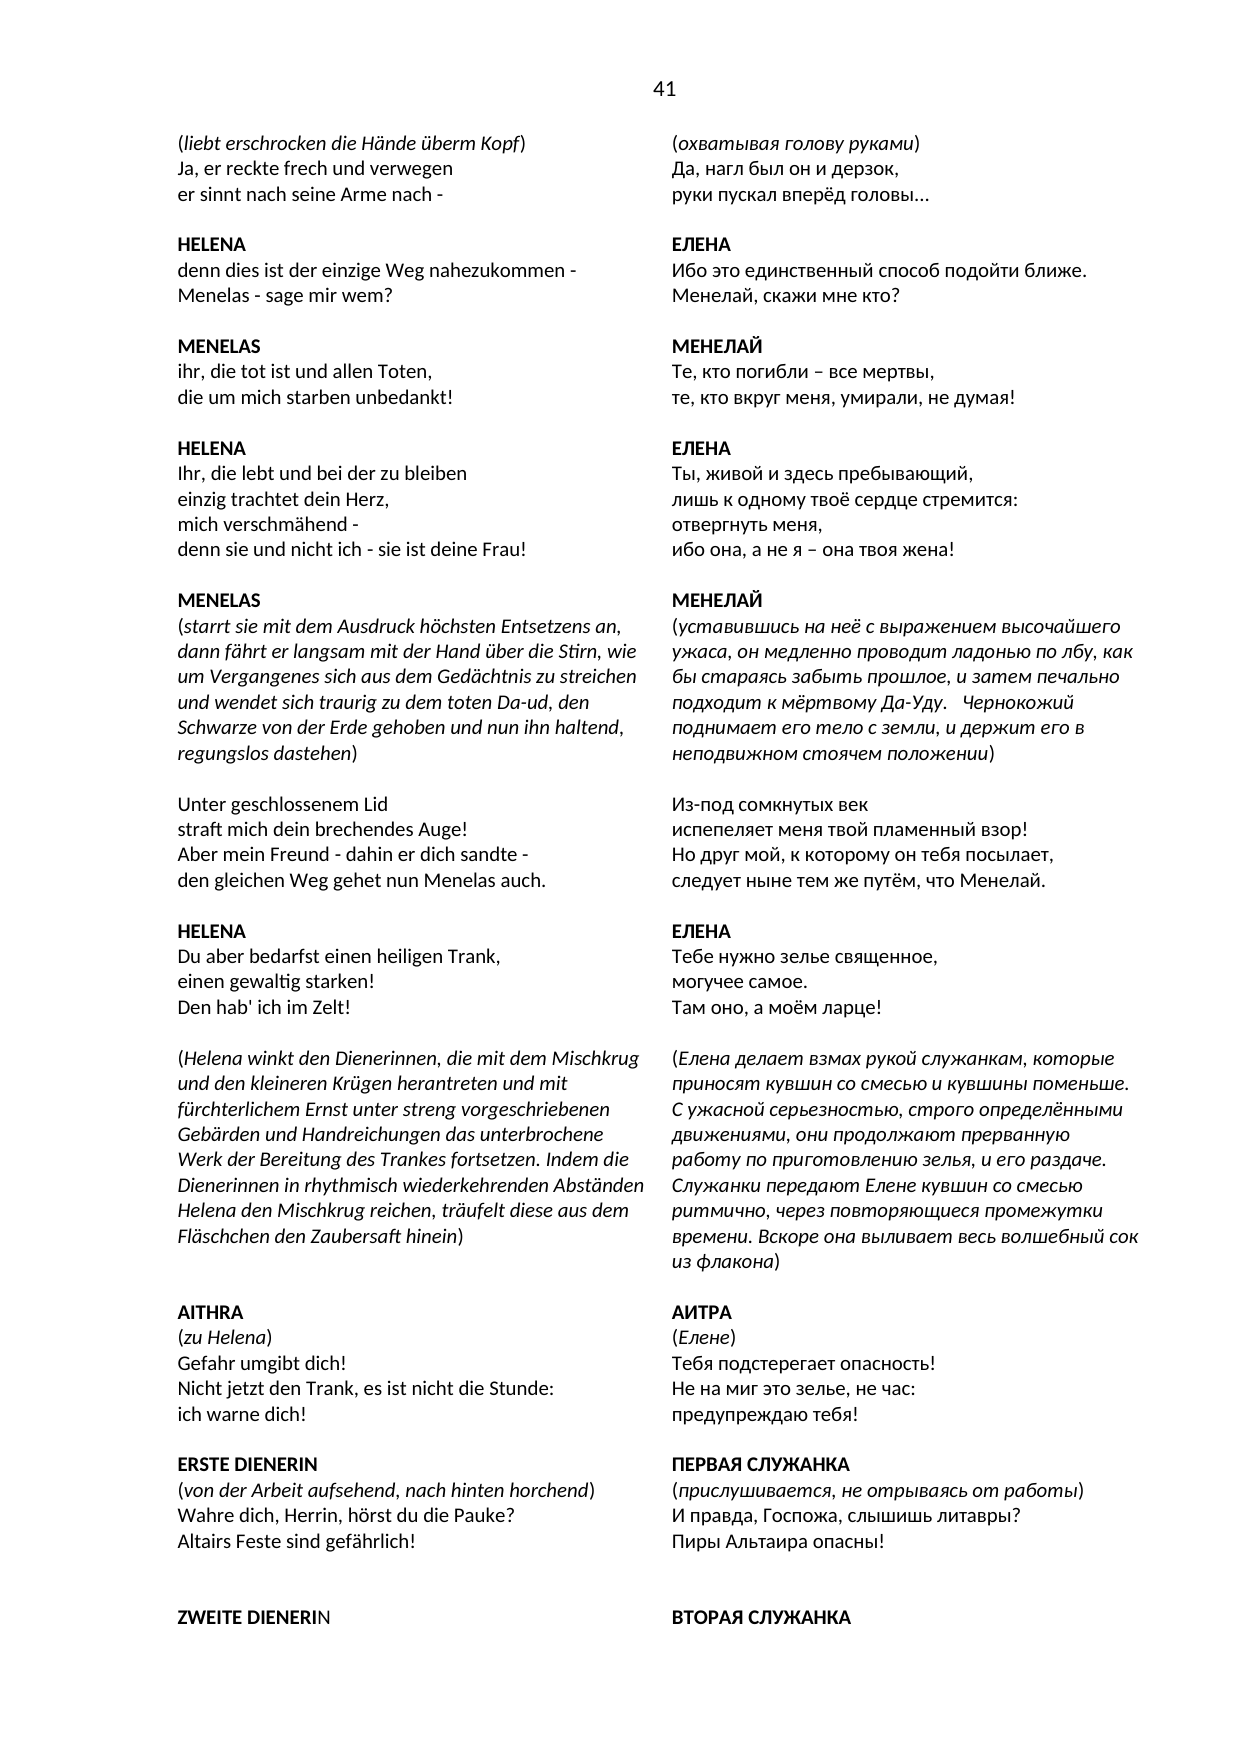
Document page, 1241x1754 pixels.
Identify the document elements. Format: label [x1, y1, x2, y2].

table_cell [166, 1045, 660, 1629]
table_cell [660, 130, 1155, 1045]
table_cell [166, 130, 660, 1045]
table_cell [660, 1045, 1155, 1629]
